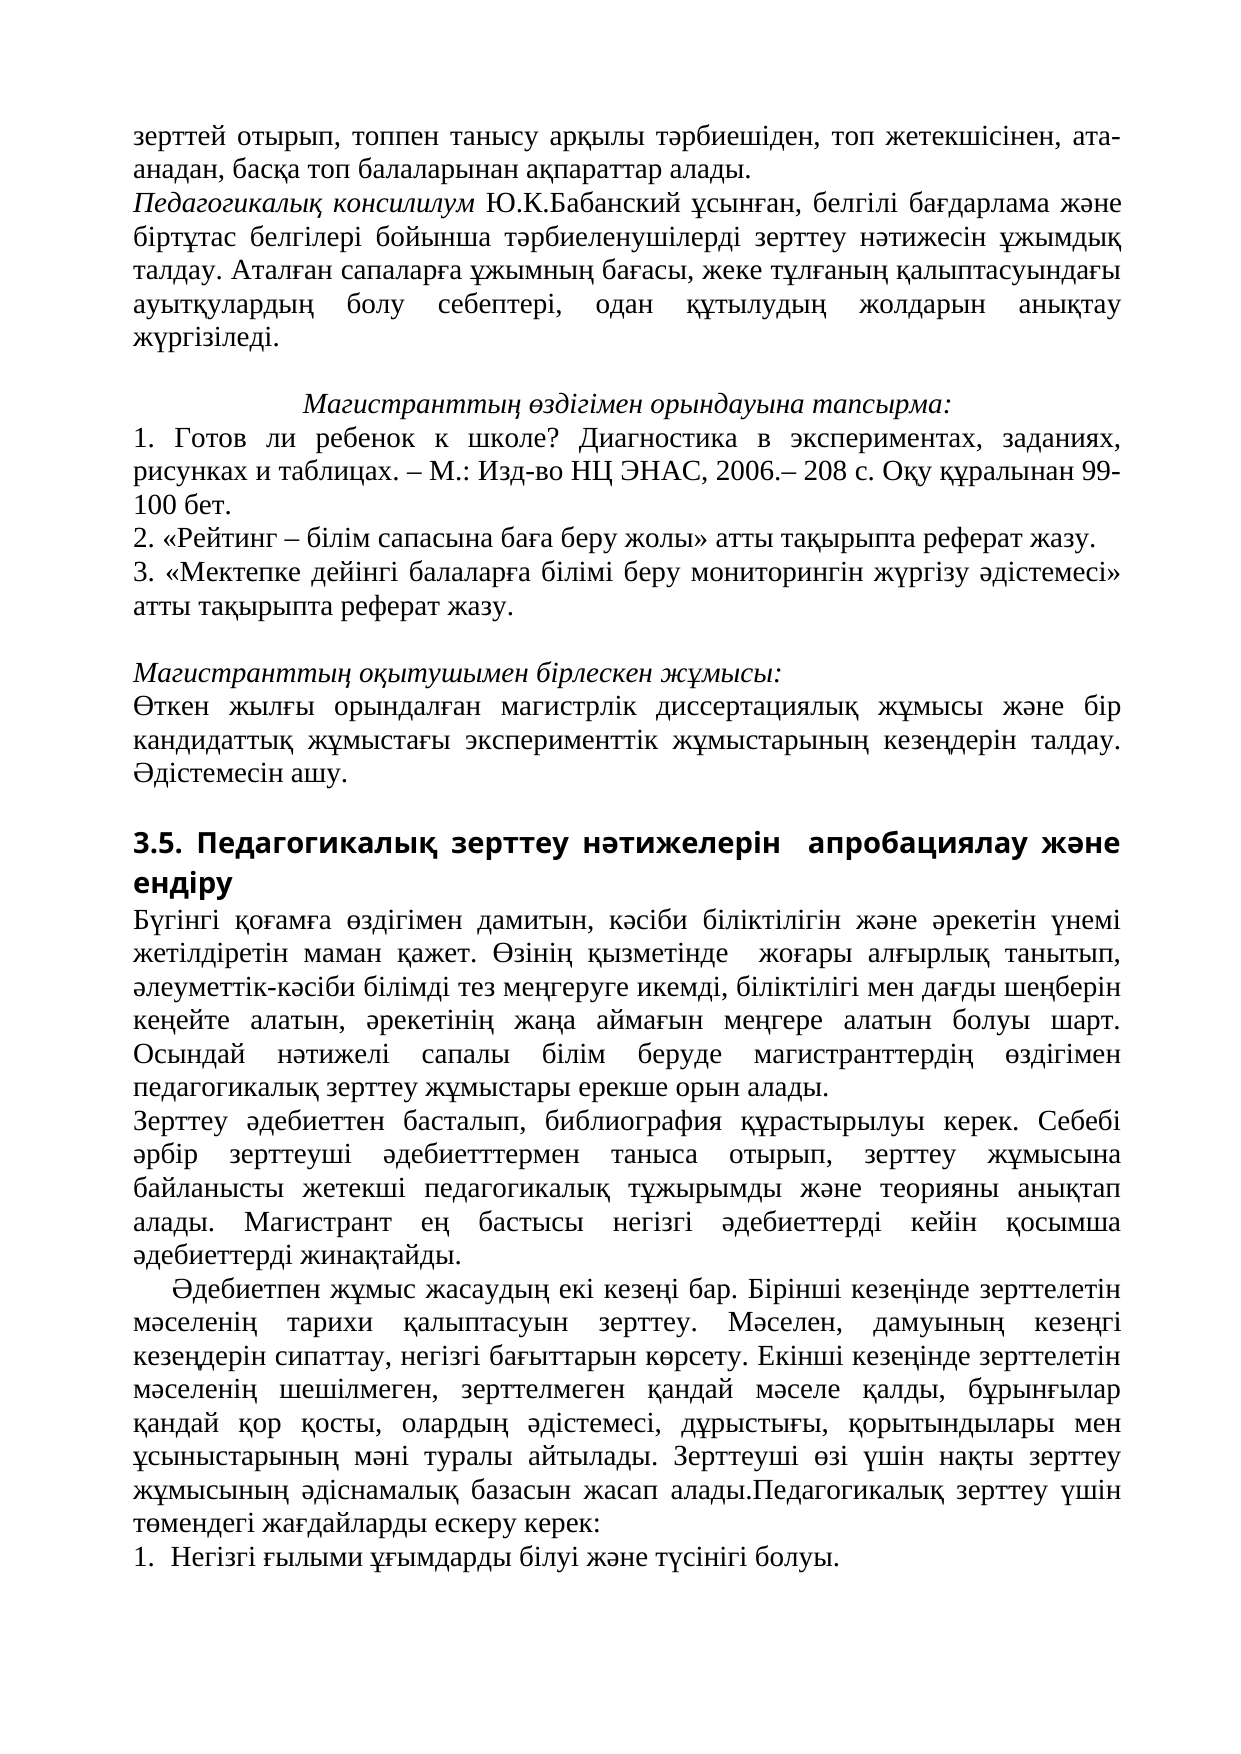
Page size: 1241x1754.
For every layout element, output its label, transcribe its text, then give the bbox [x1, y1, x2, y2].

list Негізгі ғылыми ұғымдарды білуі және түсінігі болуы. [133, 1539, 1122, 1573]
text Әдебиетпен жұмыс жасаудың екі кезеңі бар. Бірінші кезеңінде зерттелетін мәселенің тарихи қалыптасуын зерттеу. Мәселен, дамуының кезеңгі кезеңдерін сипаттау, негізгі бағыттарын көрсету. Екінші кезеңінде зерттелетін мәселенің шешілмеген, зерттелмеген қандай мәселе қалды, бұрынғылар қандай қор қосты, олардың әдістемесі, дұрыстығы, қорытындылары мен ұсыныстарының мәні туралы айтылады. Зерттеуші өзі үшін нақты зерттеу жұмысының әдіснамалық базасын жасап алады.Педагогикалық зерттеу үшін төмендегі жағдайларды ескеру керек: [133, 1271, 1122, 1539]
title 3. «Мектепке дейінгі балаларға білімі беру мониторингін жүргізу әдістемесі» атты тақырыпта реферат жазу. [133, 554, 1122, 621]
title Магистранттың оқытушымен бірлескен жұмысы: [133, 655, 1122, 688]
title Магистранттың өздігімен орындауына тапсырма: [133, 386, 1122, 420]
text Бүгінгі қоғамға өздігімен дамитын, кәсіби біліктілігін және әрекетін үнемі жетілдіретін маман қажет. Өзінің қызметінде жоғары алғырлық танытып, әлеуметтік-кәсіби білімді тез меңгеруге икемді, біліктілігі мен дағды шеңберін кеңейте алатын, әрекетінің жаңа аймағын меңгере алатын болуы шарт. Осындай нәтижелі сапалы білім беруде магистранттердің өздігімен педагогикалық зерттеу жұмыстары ерекше орын алады. [133, 902, 1122, 1103]
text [133, 118, 1122, 185]
title Педагогикалық консилилум Ю.К.Бабанский ұсынған, белгілі бағдарлама және біртұтас белгілері бойынша тәрбиеленушілерді зерттеу нәтижесін ұжымдық талдау. Аталған сапаларға ұжымның бағасы, жеке тұлғаның қалыптасуындағы ауытқулардың болу себептері, одан құтылудың жолдарын анықтау жүргізіледі. [133, 185, 1122, 353]
text Зерттеу әдебиеттен басталып, библиография құрастырылуы керек. Себебі әрбір зерттеуші әдебиетттермен таныса отырып, зерттеу жұмысына байланысты жетекші педагогикалық тұжырымды және теорияны анықтап алады. Магистрант ең бастысы негізгі әдебиеттерді кейін қосымша әдебиеттерді жинақтайды. [133, 1103, 1122, 1271]
title 1. Готов ли ребенок к школе? Диагностика в экспериментах, заданиях, рисунках и таблицах. – М.: Изд-во НЦ ЭНАС, 2006.– 208 с. Оқу құралынан 99-100 бет. [133, 420, 1122, 521]
title 3.5. Педагогикалық зерттеу нәтижелерін апробациялау және ендіру [133, 822, 1122, 902]
title 2. «Рейтинг – білім сапасына баға беру жолы» атты тақырыпта реферат жазу. [133, 521, 1122, 554]
title Өткен жылғы орындалған магистрлік диссертациялық жұмысы және бір кандидаттық жұмыстағы эксперименттік жұмыстарының кезеңдерін талдау. Әдістемесін ашу. [133, 688, 1122, 789]
